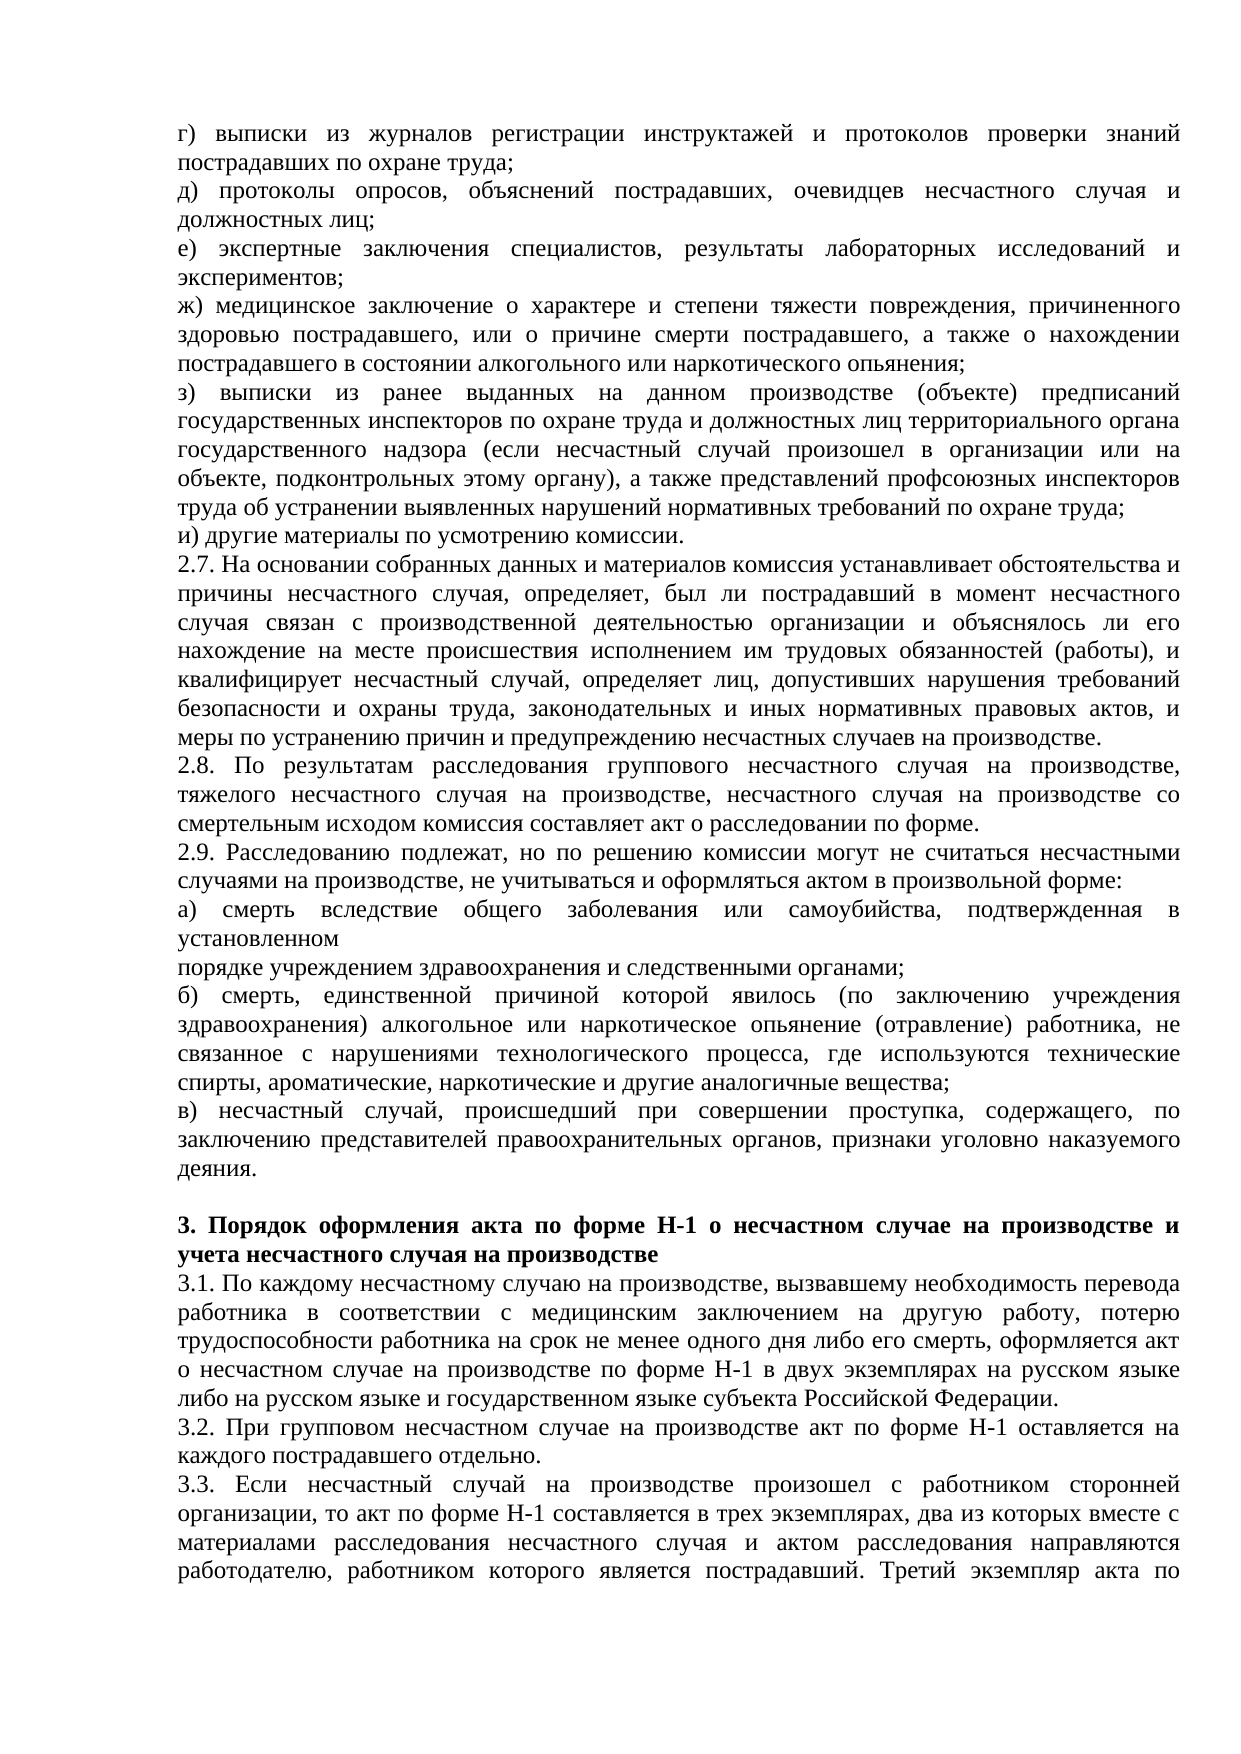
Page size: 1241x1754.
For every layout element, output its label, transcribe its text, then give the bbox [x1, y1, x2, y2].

text 2.9. Расследованию подлежат, но по решению комиссии могут не считаться несчастными случаями на производстве, не учитываться и оформляться актом в произвольной форме: [177, 837, 1181, 894]
text в) несчастный случай, происшедший при совершении проступка, содержащего, по заключению представителей правоохранительных органов, признаки уголовно наказуемого деяния. [177, 1096, 1181, 1182]
text ж) медицинское заключение о характере и степени тяжести повреждения, причиненного здоровью пострадавшего, или о причине смерти пострадавшего, а также о нахождении пострадавшего в состоянии алкогольного или наркотического опьянения; [177, 291, 1181, 377]
text 3. Порядок оформления акта по форме Н-1 о несчастном случае на производстве и учета несчастного случая на производстве [177, 1211, 1181, 1268]
text и) другие материалы по усмотрению комиссии. [177, 521, 1181, 549]
text 2.8. По результатам расследования группового несчастного случая на производстве, тяжелого несчастного случая на производстве, несчастного случая на производстве со смертельным исходом комиссия составляет акт о расследовании по форме. [177, 751, 1181, 837]
text б) смерть, единственной причиной которой явилось (по заключению учреждения здравоохранения) алкогольное или наркотическое опьянение (отравление) работника, не связанное с нарушениями технологического процесса, где используются технические спирты, ароматические, наркотические и другие аналогичные вещества; [177, 981, 1181, 1096]
text д) протоколы опросов, объяснений пострадавших, очевидцев несчастного случая и должностных лиц; [177, 176, 1181, 233]
text 2.7. На основании собранных данных и материалов комиссия устанавливает обстоятельства и причины несчастного случая, определяет, был ли пострадавший в момент несчастного случая связан с производственной деятельностью организации и объяснялось ли его нахождение на месте происшествия исполнением им трудовых обязанностей (работы), и квалифицирует несчастный случай, определяет лиц, допустивших нарушения требований безопасности и охраны труда, законодательных и иных нормативных правовых актов, и меры по устранению причин и предупреждению несчастных случаев на производстве. [177, 549, 1181, 751]
text 3.1. По каждому несчастному случаю на производстве, вызвавшему необходимость перевода работника в соответствии с медицинским заключением на другую работу, потерю трудоспособности работника на срок не менее одного дня либо его смерть, оформляется акт о несчастном случае на производстве по форме Н-1 в двух экземплярах на русском языке либо на русском языке и государственном языке субъекта Российской Федерации. [177, 1268, 1181, 1412]
text з) выписки из ранее выданных на данном производстве (объекте) предписаний государственных инспекторов по охране труда и должностных лиц территориального органа государственного надзора (если несчастный случай произошел в организации или на объекте, подконтрольных этому органу), а также представлений профсоюзных инспекторов труда об устранении выявленных нарушений нормативных требований по охране труда; [177, 377, 1181, 521]
text а) смерть вследствие общего заболевания или самоубийства, подтвержденная в установленном порядке учреждением здравоохранения и следственными органами; [177, 894, 1181, 981]
text 3.2. При групповом несчастном случае на производстве акт по форме Н-1 оставляется на каждого пострадавшего отдельно. [177, 1412, 1181, 1469]
text е) экспертные заключения специалистов, результаты лабораторных исследований и экспериментов; [177, 233, 1181, 291]
text г) выписки из журналов регистрации инструктажей и протоколов проверки знаний пострадавших по охране труда; [177, 118, 1181, 176]
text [177, 1469, 1181, 1584]
